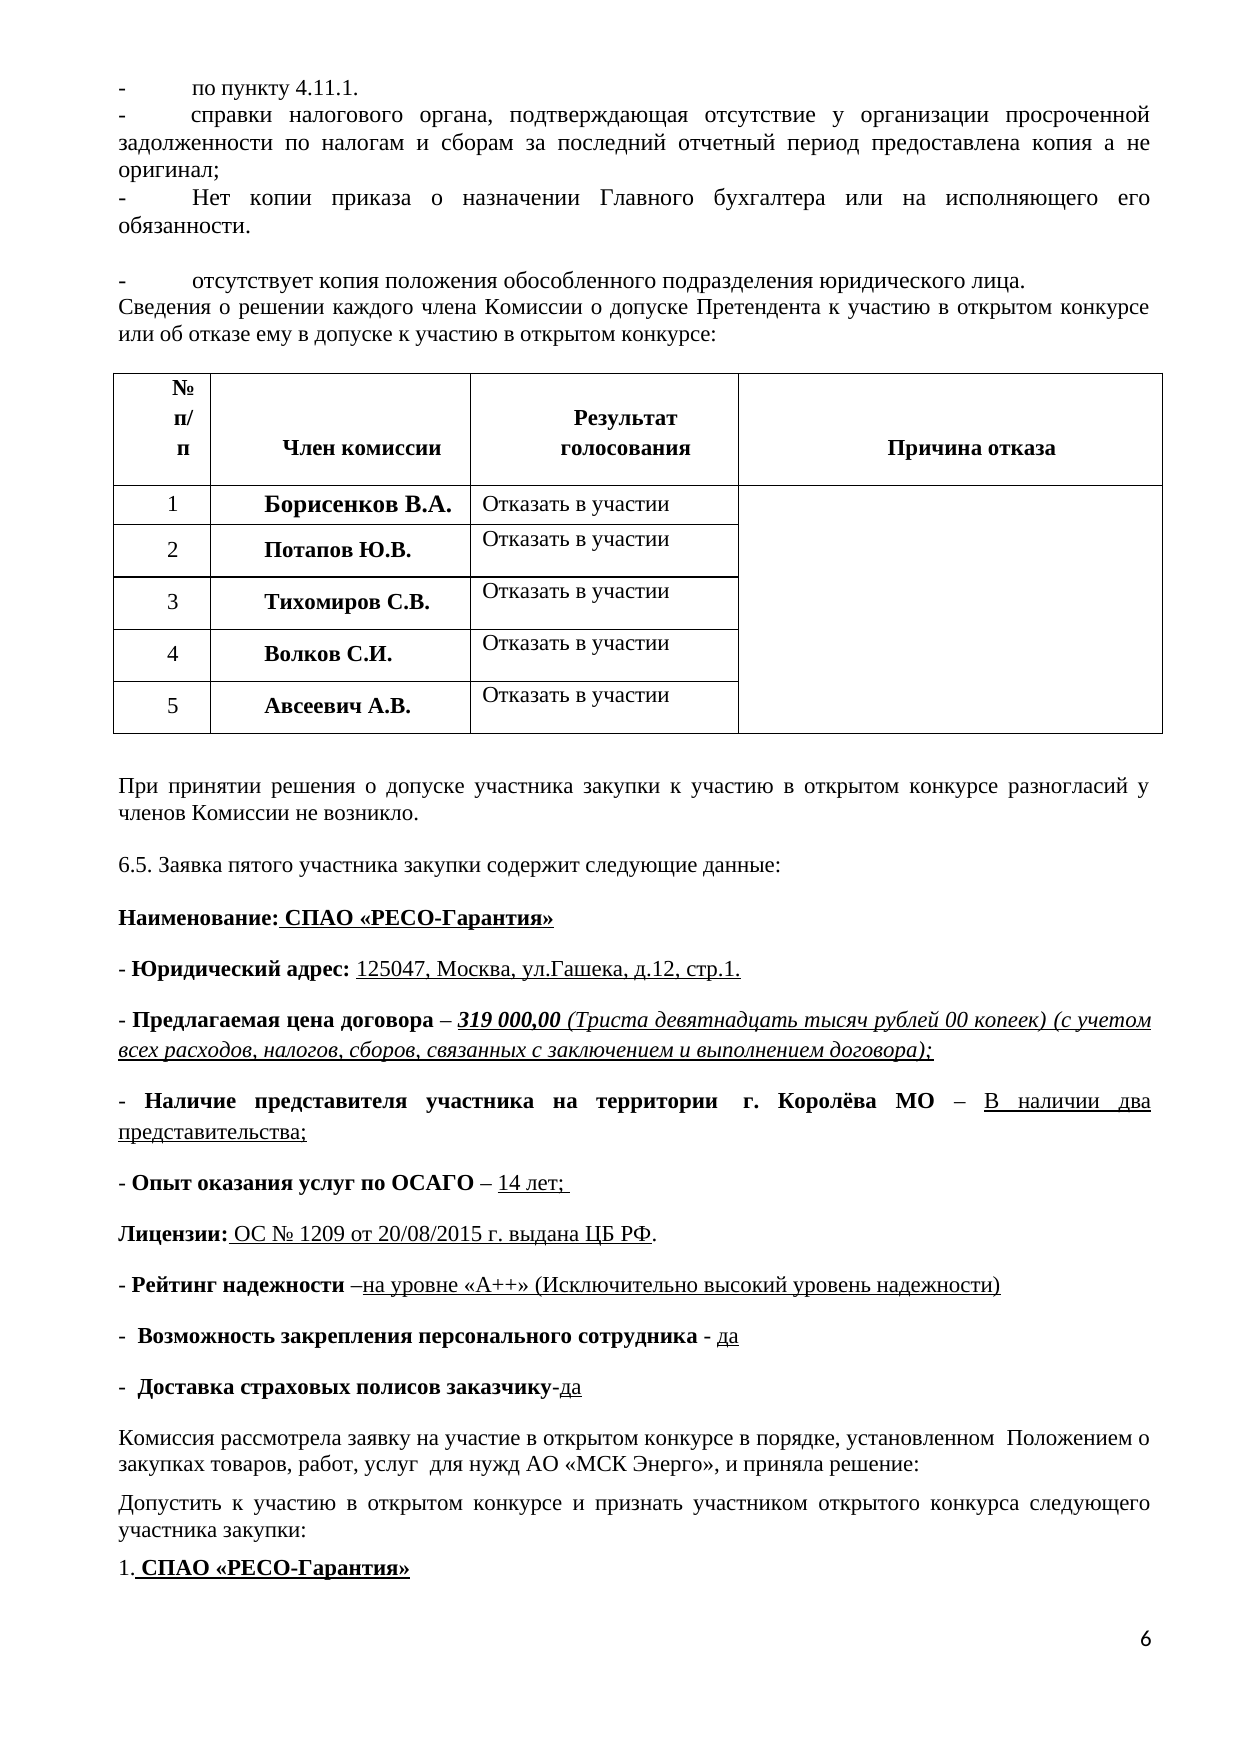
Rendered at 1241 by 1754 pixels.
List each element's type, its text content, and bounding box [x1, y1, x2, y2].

table_cell Отказать в участии [471, 486, 738, 524]
table_cell [739, 486, 1162, 733]
text 6.5. Заявка пятого участника закупки содержит следующие данные: [118, 852, 1152, 878]
table_cell 5 [114, 682, 210, 733]
table_cell Отказать в участии [471, 682, 738, 733]
table_cell Волков С.И. [211, 630, 470, 681]
table_cell Борисенков В.А. [211, 486, 470, 524]
text - Нет копии приказа о назначении Главного бухгалтера или на исполняющего его обязанности. [118, 183, 1152, 238]
text - Юридический адрес: 125047, Москва, ул.Гашека, д.12, стр.1. [118, 955, 1152, 982]
text - Предлагаемая цена договора – 319 000,00 (Триста девятнадцать тысяч рублей 00 копеек) (с учетом всех расходов, налогов, сборов, связанных с заключением и выполнением договора); [118, 1006, 1152, 1063]
table_header Результат голосования [471, 374, 738, 485]
table_cell Отказать в участии [471, 578, 738, 628]
table_cell Авсеевич А.В. [211, 682, 470, 733]
text Допустить к участию в открытом конкурсе и признать участником открытого конкурса следующего участника закупки: [118, 1489, 1152, 1542]
text - Рейтинг надежности –на уровне «А++» (Исключительно высокий уровень надежности) [118, 1271, 1152, 1297]
table_header Причина отказа [739, 374, 1162, 485]
text - отсутствует копия положения обособленного подразделения юридического лица. [118, 266, 1152, 293]
table_header № п/п [114, 374, 210, 485]
table_cell Потапов Ю.В. [211, 525, 470, 576]
text Сведения о решении каждого члена Комиссии о допуске Претендента к участию в открытом конкурсе или об отказе ему в допуске к участию в открытом конкурсе: [118, 293, 1152, 346]
text - Опыт оказания услуг по ОСАГО – 14 лет; [118, 1169, 1152, 1195]
text - Доставка страховых полисов заказчику-да [118, 1373, 1152, 1399]
text Комиссия рассмотрела заявку на участие в открытом конкурсе в порядке, установленном Положением о закупках товаров, работ, услуг для нужд АО «МСК Энерго», и приняла решение: [118, 1424, 1152, 1477]
text При принятии решения о допуске участника закупки к участию в открытом конкурсе разногласий у членов Комиссии не возникло. [118, 772, 1152, 825]
table_cell 2 [114, 525, 210, 576]
text - справки налогового органа, подтверждающая отсутствие у организации просроченной задолженности по налогам и сборам за последний отчетный период предоставлена копия а не оригинал; [118, 100, 1152, 183]
text - Возможность закрепления персонального сотрудника - да [118, 1322, 1152, 1348]
table_cell Отказать в участии [471, 525, 738, 576]
table_cell 4 [114, 630, 210, 681]
text Наименование: СПАО «РЕСО-Гарантия» [118, 904, 1152, 931]
table_cell Тихомиров С.В. [211, 578, 470, 628]
text - Наличие представителя участника на территории г. Королёва МО – В наличии два представительства; [118, 1088, 1152, 1144]
table_cell 3 [114, 578, 210, 628]
text 1. СПАО «РЕСО-Гарантия» [118, 1554, 1152, 1581]
table_cell 1 [114, 486, 210, 524]
table_cell Отказать в участии [471, 630, 738, 681]
text Лицензии: ОС № 1209 от 20/08/2015 г. выдана ЦБ РФ. [118, 1220, 1152, 1246]
text - по пункту 4.11.1. [118, 74, 1152, 100]
table_header Член комиссии [211, 374, 470, 485]
